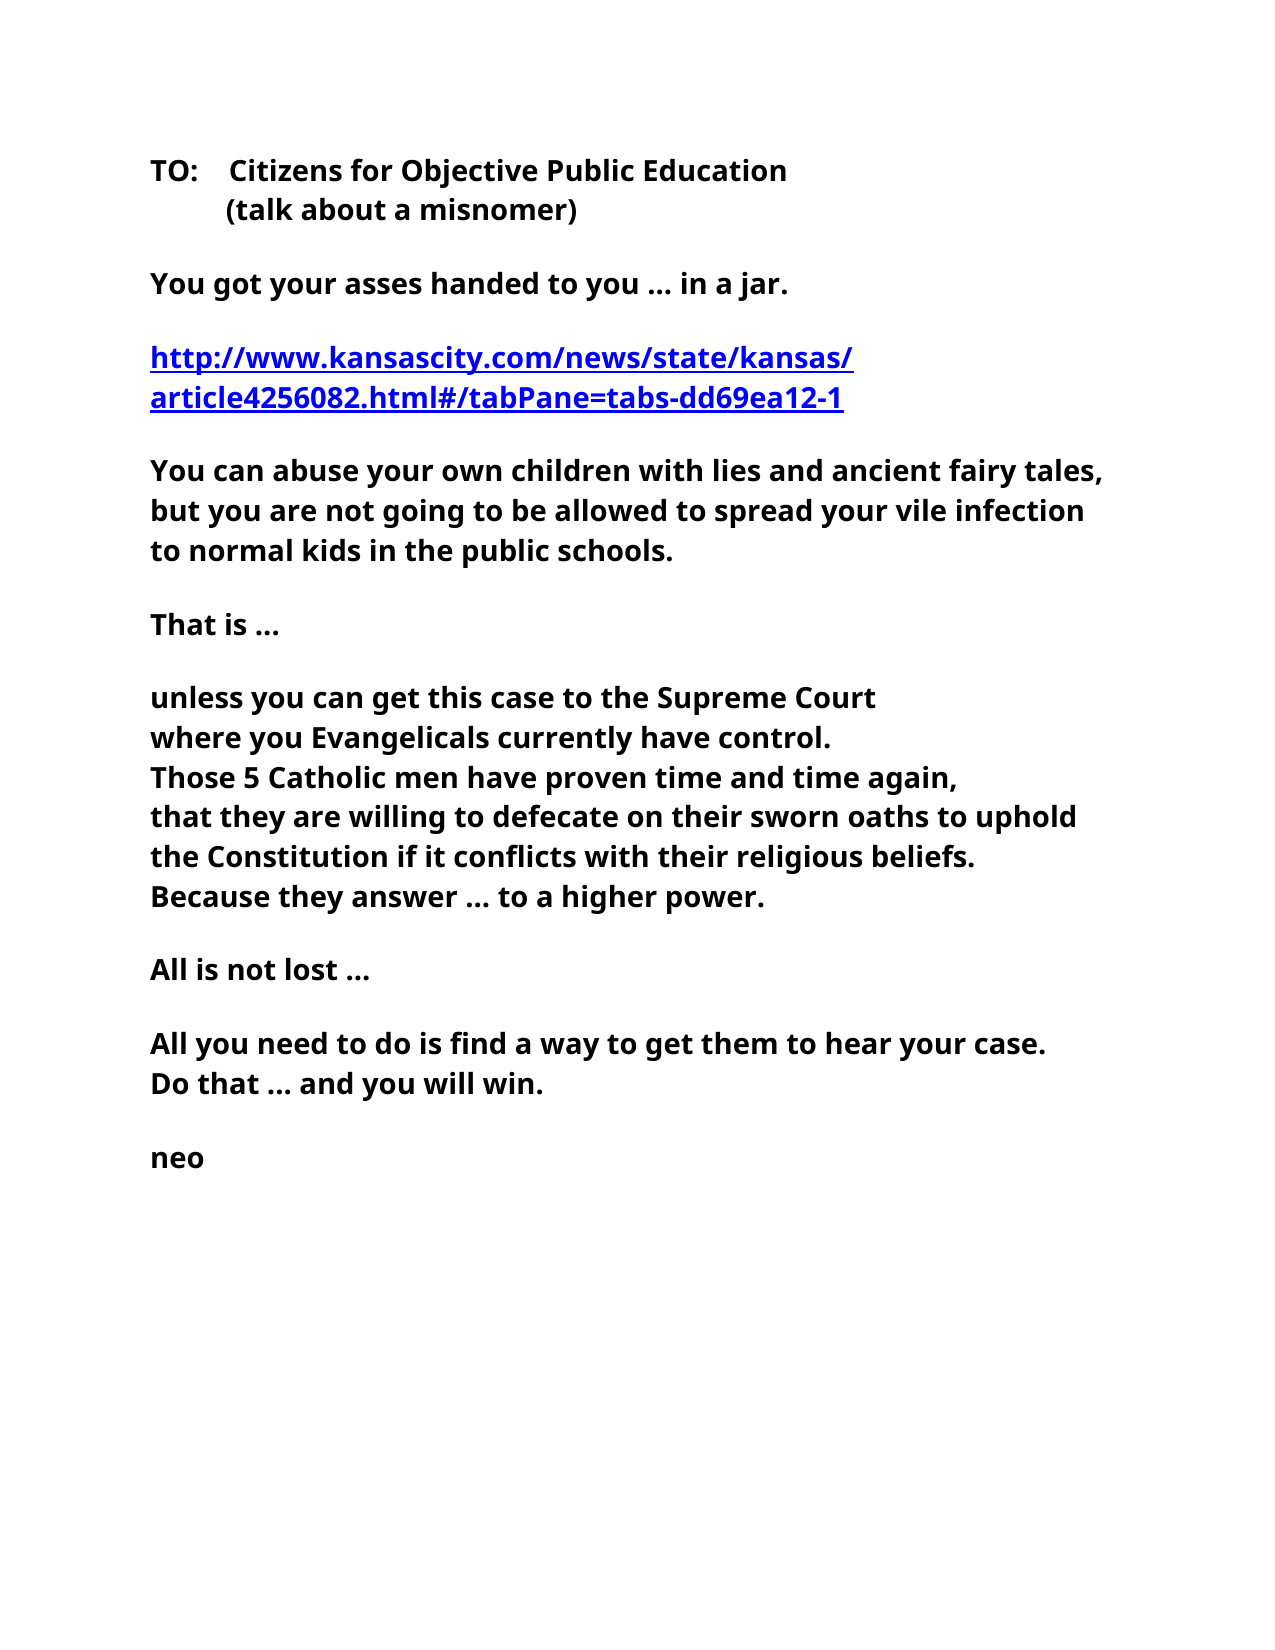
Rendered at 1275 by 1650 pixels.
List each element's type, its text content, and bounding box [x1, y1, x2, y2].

text Do that ... and you will win. [150, 1063, 1125, 1103]
text Those 5 Catholic men have proven time and time again, [150, 757, 1125, 797]
text where you Evangelicals currently have control. [150, 717, 1125, 757]
text http://www.kansascity.com/news/state/kansas/article4256082.html#/tabPane=tabs-dd69ea12-1 [150, 337, 1125, 417]
text You can abuse your own children with lies and ancient fairy tales, [150, 451, 1125, 490]
text All you need to do is find a way to get them to hear your case. [150, 1023, 1125, 1063]
text neo [150, 1137, 1125, 1177]
text unless you can get this case to the Supreme Court [150, 677, 1125, 717]
text to normal kids in the public schools. [150, 530, 1125, 570]
text All is not lost ... [150, 950, 1125, 989]
text That is ... [150, 604, 1125, 643]
text You got your asses handed to you ... in a jar. [150, 263, 1125, 303]
text TO: Citizens for Objective Public Education [150, 150, 1125, 190]
text that they are willing to defecate on their sworn oaths to uphold the Constitution if it conflicts with their religious beliefs. [150, 797, 1125, 876]
text Because they answer ... to a higher power. [150, 876, 1125, 916]
text but you are not going to be allowed to spread your vile infection [150, 490, 1125, 530]
text (talk about a misnomer) [150, 190, 1125, 229]
